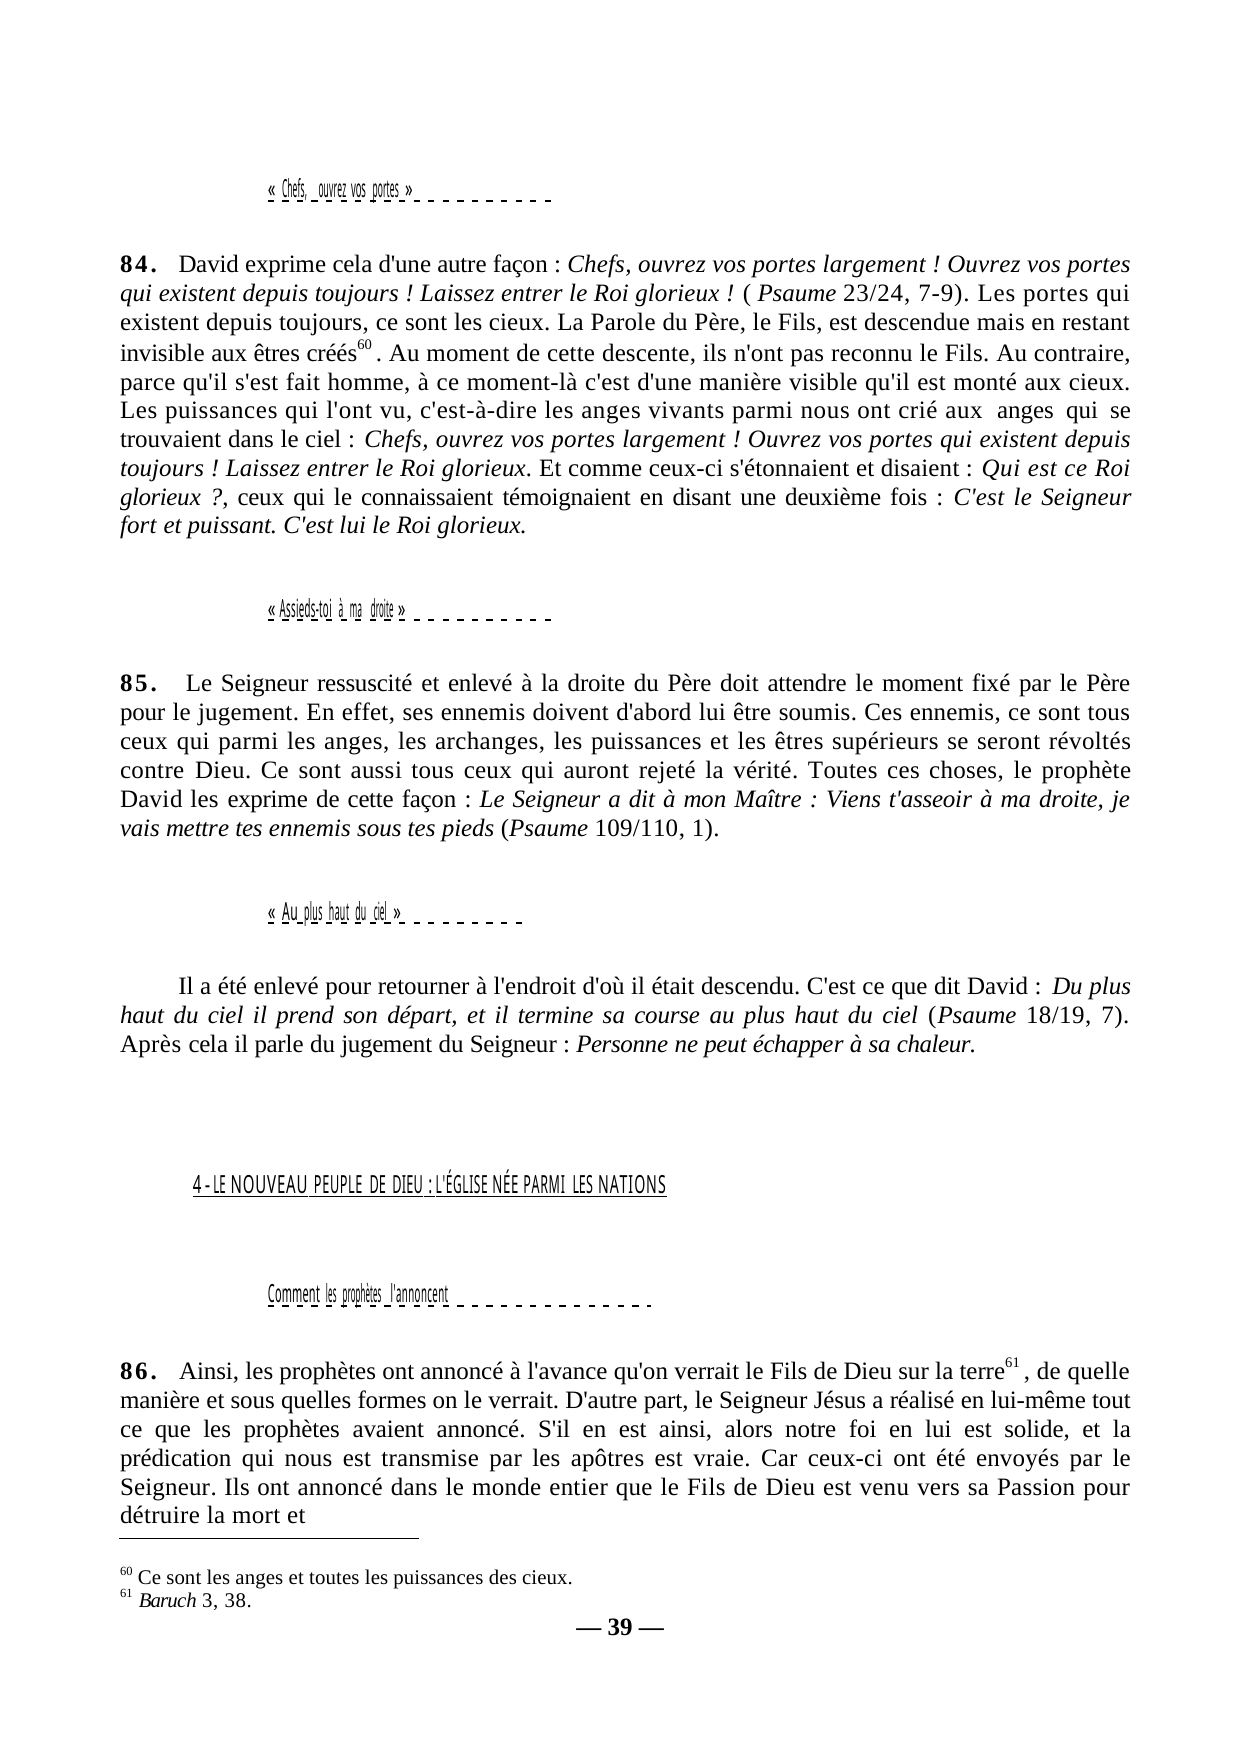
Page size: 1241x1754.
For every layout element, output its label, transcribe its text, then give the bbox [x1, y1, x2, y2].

text 4 - LE NOUVEAU PEUPLE DE DIEU : L'ÉGLISE NÉE PARMI LES NATIONS [193, 1169, 1138, 1203]
text Comment les prophètes l'annoncent [268, 1277, 1138, 1309]
text « Au plus haut du ciel » [268, 895, 1138, 926]
text « Chefs, ouvrez vos portes » [268, 172, 1138, 204]
text 85. Le Seigneur ressuscité et enlevé à la droite du Père doit attendre le moment fixé par le Père pour le jugement. En effet, ses ennemis doivent d'abord lui être soumis. Ces ennemis, ce sont tous ceux qui parmi les anges, les archanges, les puissances et les êtres supérieurs se seront révoltés contre Dieu. Ce sont aussi tous ceux qui auront rejeté la vérité. Toutes ces choses, le prophète David les exprime de cette façon : Le Seigneur a dit à mon Maître : Viens t'asseoir à ma droite, je vais mettre tes ennemis sous tes pieds (Psaume 109/110, 1). [120, 668, 1131, 842]
text « Assieds-toi à ma droite » [268, 592, 1138, 623]
text 86. Ainsi, les prophètes ont annoncé à l'avance qu'on verrait le Fils de Dieu sur la terre61 , de quelle manière et sous quelles formes on le verrait. D'autre part, le Seigneur Jésus a réalisé en lui-même tout ce que les prophètes avaient annoncé. S'il en est ainsi, alors notre foi en lui est solide, et la prédication qui nous est transmise par les apôtres est vraie. Car ceux-ci ont été envoyés par le Seigneur. Ils ont annoncé dans le monde entier que le Fils de Dieu est venu vers sa Passion pour détruire la mort et [120, 1353, 1131, 1529]
text Il a été enlevé pour retourner à l'endroit d'où il était descendu. C'est ce que dit David : Du plus haut du ciel il prend son départ, et il termine sa course au plus haut du ciel (Psaume 18/19, 7). Après cela il parle du jugement du Seigneur : Personne ne peut échapper à sa chaleur. [120, 971, 1131, 1058]
text 84. David exprime cela d'une autre façon : Chefs, ouvrez vos portes largement ! Ouvrez vos portes qui existent depuis toujours ! Laissez entrer le Roi glorieux ! ( Psaume 23/24, 7-9). Les portes qui existent depuis toujours, ce sont les cieux. La Parole du Père, le Fils, est descendue mais en restant invisible aux êtres créés60 . Au moment de cette descente, ils n'ont pas reconnu le Fils. Au contraire, parce qu'il s'est fait homme, à ce moment-là c'est d'une manière visible qu'il est monté aux cieux. Les puissances qui l'ont vu, c'est-à-dire les anges vivants parmi nous ont crié aux anges qui se trouvaient dans le ciel : Chefs, ouvrez vos portes largement ! Ouvrez vos portes qui existent depuis toujours ! Laissez entrer le Roi glorieux. Et comme ceux-ci s'étonnaient et disaient : Qui est ce Roi glorieux ?, ceux qui le connaissaient témoignaient en disant une deuxième fois : C'est le Seigneur fort et puissant. C'est lui le Roi glorieux. [120, 249, 1131, 539]
